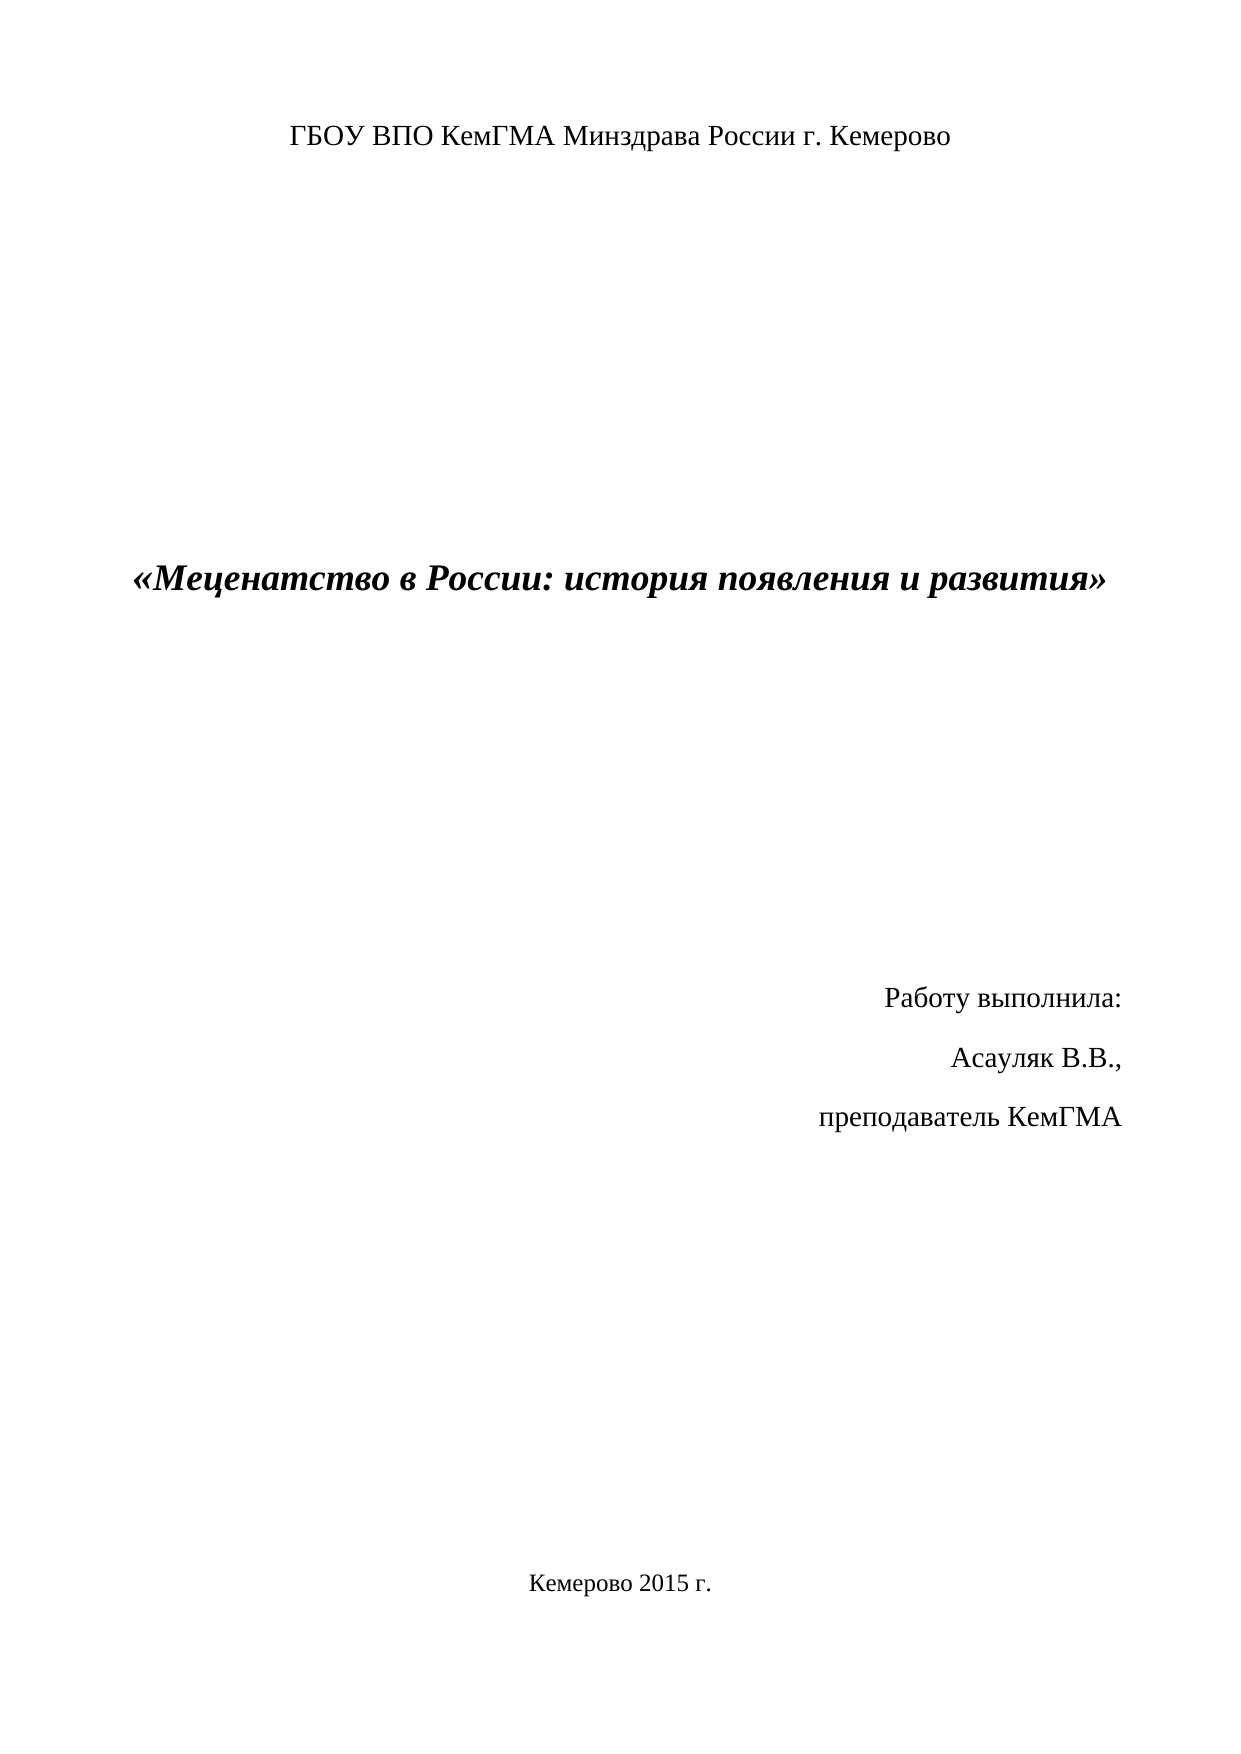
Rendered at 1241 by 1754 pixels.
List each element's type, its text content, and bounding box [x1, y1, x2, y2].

text преподаватель КемГМА [118, 1099, 1122, 1133]
text Асауляк В.В., [118, 1040, 1122, 1073]
text «Меценатство в России: история появления и развития» [118, 551, 1122, 599]
text Работу выполнила: [118, 981, 1122, 1014]
text Кемерово 2015 г. [118, 1568, 1122, 1597]
text ГБОУ ВПО КемГМА Минздрава России г. Кемерово [118, 118, 1122, 152]
